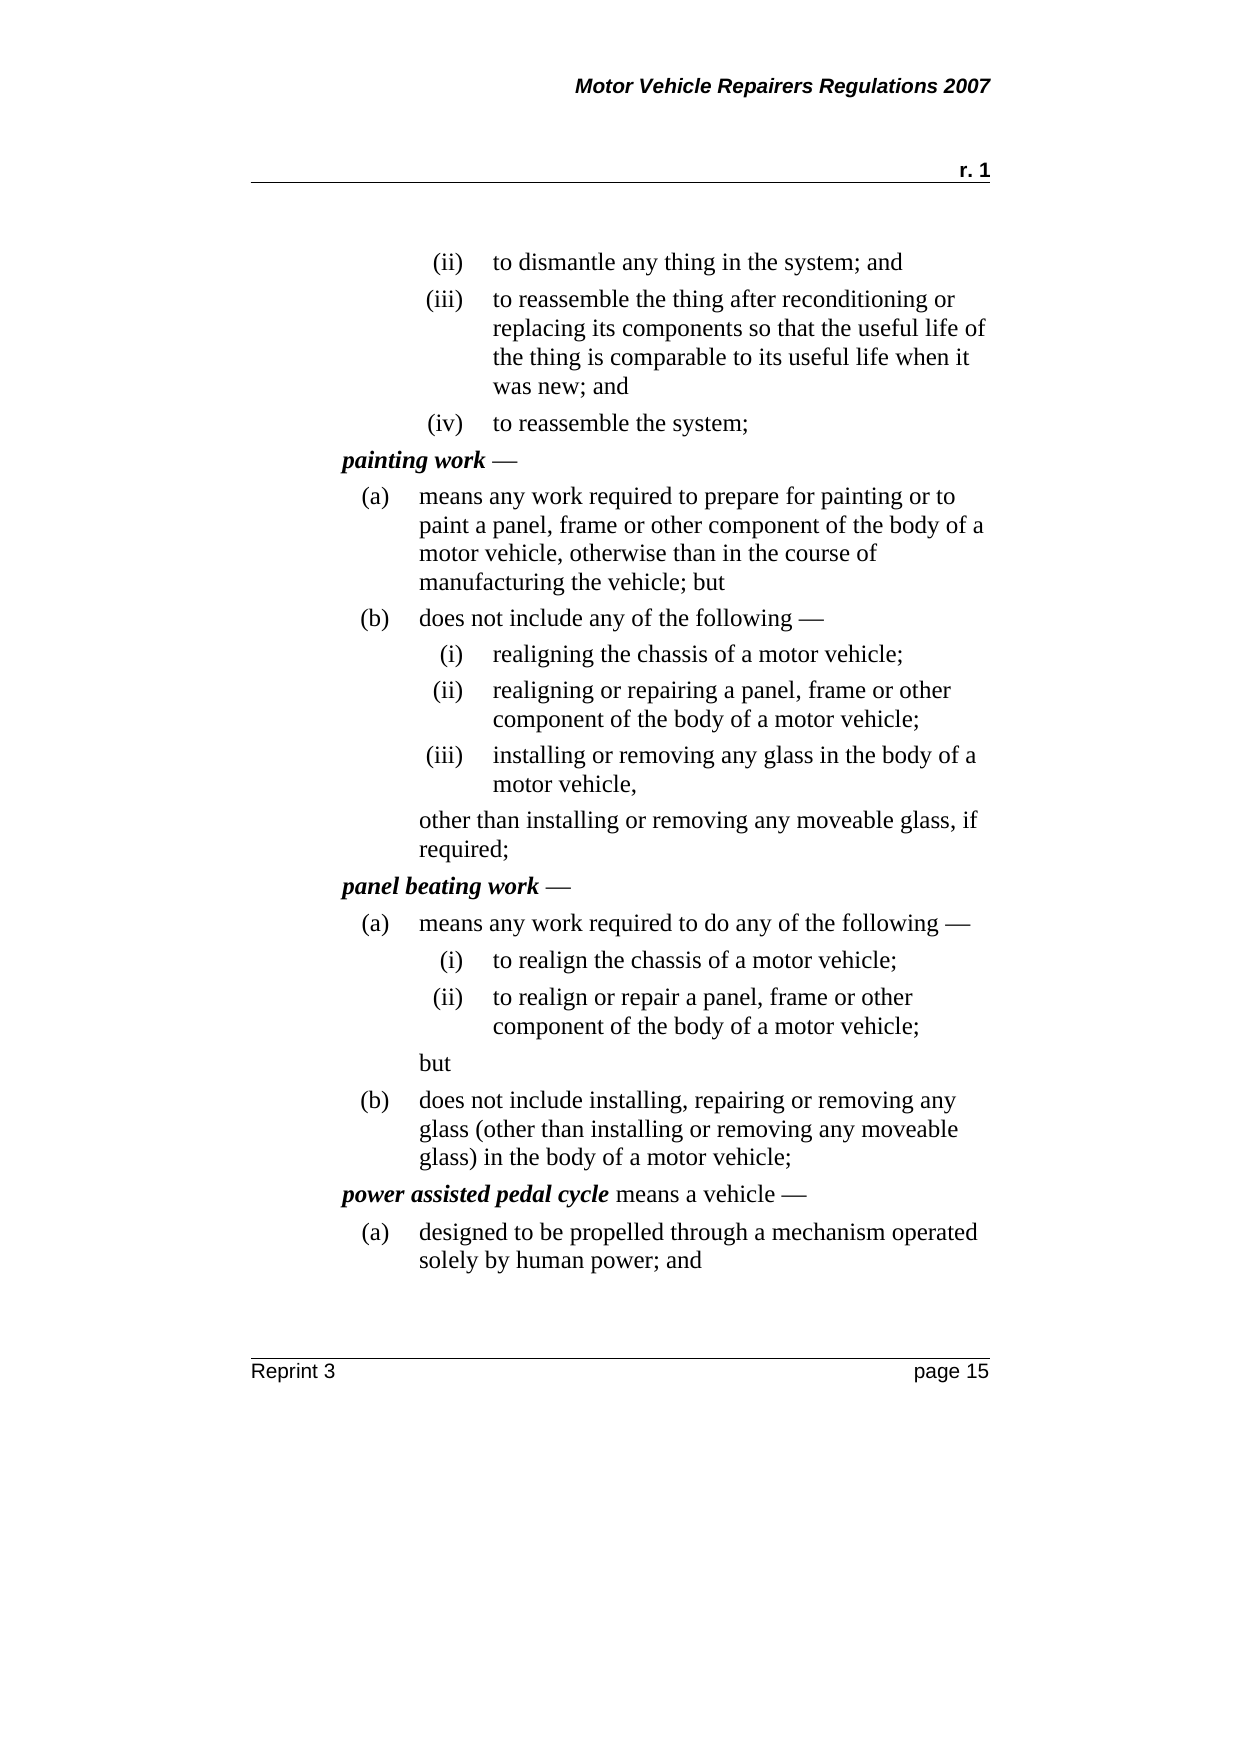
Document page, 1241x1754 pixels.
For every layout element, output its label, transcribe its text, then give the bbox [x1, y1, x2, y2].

text (a) means any work required to do any of the following — [251, 908, 990, 937]
text (a) means any work required to prepare for painting or to paint a panel, frame or other component of the body of a motor vehicle, otherwise than in the course of manufacturing the vehicle; but [251, 481, 990, 596]
text (i) to realign the chassis of a motor vehicle; [251, 945, 990, 974]
text panel beating work — [251, 871, 990, 899]
text (ii) realigning or repairing a panel, frame or other component of the body of a motor vehicle; [251, 675, 990, 733]
text power assisted pedal cycle means a vehicle — [251, 1179, 990, 1208]
text (ii) to dismantle any thing in the system; and [251, 247, 990, 276]
text other than installing or removing any moveable glass, if required; [251, 805, 990, 862]
text (ii) to realign or repair a panel, frame or other component of the body of a motor vehicle; [251, 982, 990, 1039]
text (iv) to reassemble the system; [251, 408, 990, 437]
text (iii) to reassemble the thing after reconditioning or replacing its components so that the useful life of the thing is comparable to its useful life when it was new; and [251, 284, 990, 399]
text (b) does not include installing, repairing or removing any glass (other than installing or removing any moveable glass) in the body of a motor vehicle; [251, 1085, 990, 1171]
text painting work — [251, 445, 990, 474]
text but [251, 1048, 990, 1077]
text (i) realigning the chassis of a motor vehicle; [251, 639, 990, 668]
text (a) designed to be propelled through a mechanism operated solely by human power; and [251, 1217, 990, 1274]
text (b) does not include any of the following — [251, 603, 990, 632]
text (iii) installing or removing any glass in the body of a motor vehicle, [251, 740, 990, 798]
